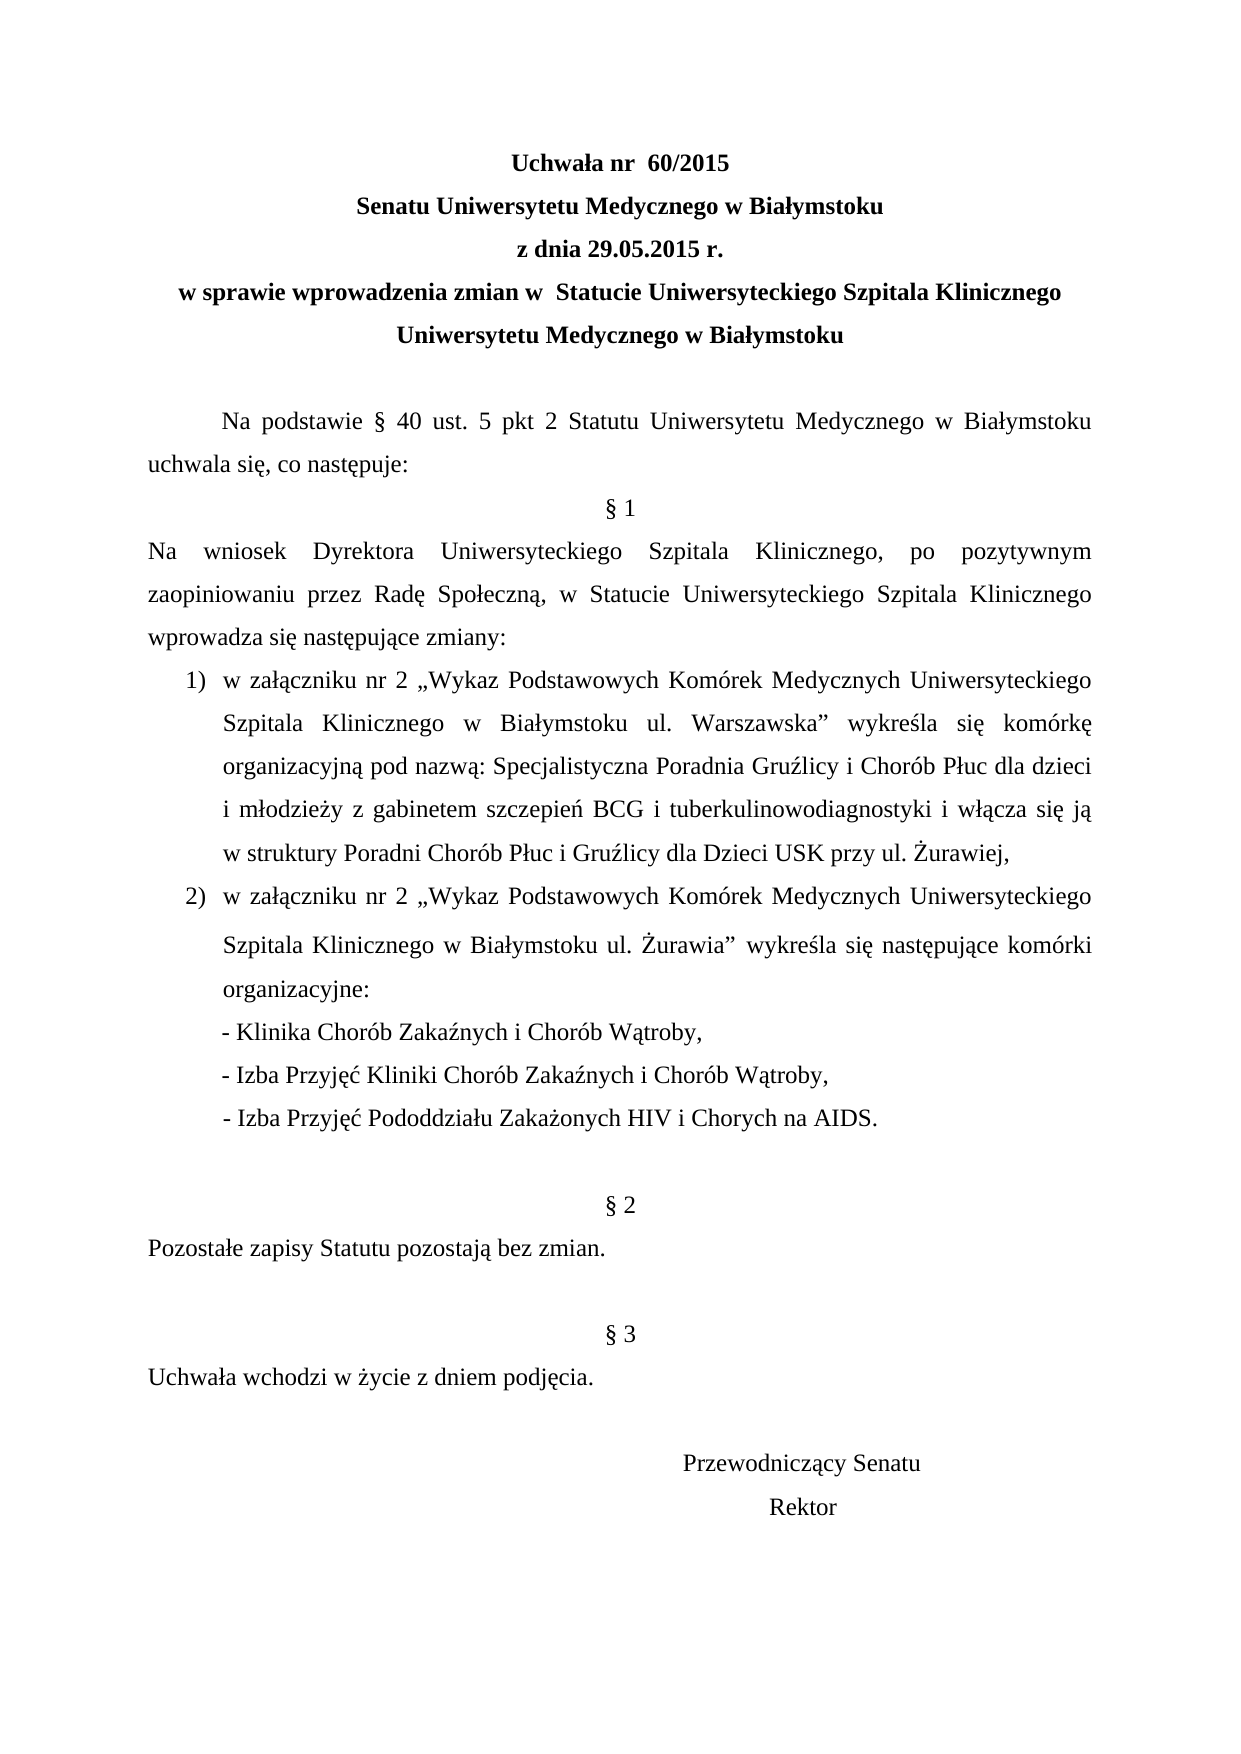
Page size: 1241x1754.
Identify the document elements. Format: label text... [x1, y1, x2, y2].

list w załączniku nr 2 „Wykaz Podstawowych Komórek Medycznych Uniwersyteckiego Szpitala Klinicznego w Białymstoku ul. Warszawska” wykreśla się komórkę organizacyjną pod nazwą: Specjalistyczna Poradnia Gruźlicy i Chorób Płuc dla dzieci i młodzieży z gabinetem szczepień BCG i tuberkulinowodiagnostyki i włącza się ją w struktury Poradni Chorób Płuc i Gruźlicy dla Dzieci USK przy ul. Żurawiej, [185, 665, 1093, 866]
text § 1 [148, 493, 1093, 521]
text Rektor [148, 1492, 1093, 1520]
text Na wniosek Dyrektora Uniwersyteckiego Szpitala Klinicznego, po pozytywnym zaopiniowaniu przez Radę Społeczną, w Statucie Uniwersyteckiego Szpitala Klinicznego wprowadza się następujące zmiany: [148, 536, 1093, 651]
text Na podstawie § 40 ust. 5 pkt 2 Statutu Uniwersytetu Medycznego w Białymstoku uchwala się, co następuje: [148, 406, 1093, 478]
text Uchwała nr 60/2015 [148, 148, 1093, 176]
text Uchwała wchodzi w życie z dniem podjęcia. [148, 1362, 1093, 1391]
text § 3 [148, 1319, 1093, 1348]
text z dnia 29.05.2015 r. [148, 234, 1093, 263]
text Pozostałe zapisy Statutu pozostają bez zmian. [148, 1233, 1093, 1262]
text - Izba Przyjęć Pododdziału Zakażonych HIV i Chorych na AIDS. [223, 1103, 1093, 1132]
text Przewodniczący Senatu [148, 1448, 1093, 1477]
text w sprawie wprowadzenia zmian w Statucie Uniwersyteckiego Szpitala Klinicznego Uniwersytetu Medycznego w Białymstoku [148, 277, 1093, 349]
text - Klinika Chorób Zakaźnych i Chorób Wątroby, [148, 1017, 1093, 1046]
list w załączniku nr 2 „Wykaz Podstawowych Komórek Medycznych Uniwersyteckiego Szpitala Klinicznego w Białymstoku ul. Żurawia” wykreśla się następujące komórki organizacyjne: [185, 881, 1093, 1003]
text - Izba Przyjęć Kliniki Chorób Zakaźnych i Chorób Wątroby, [148, 1060, 1093, 1089]
text § 2 [148, 1190, 1093, 1218]
text Senatu Uniwersytetu Medycznego w Białymstoku [148, 191, 1093, 219]
